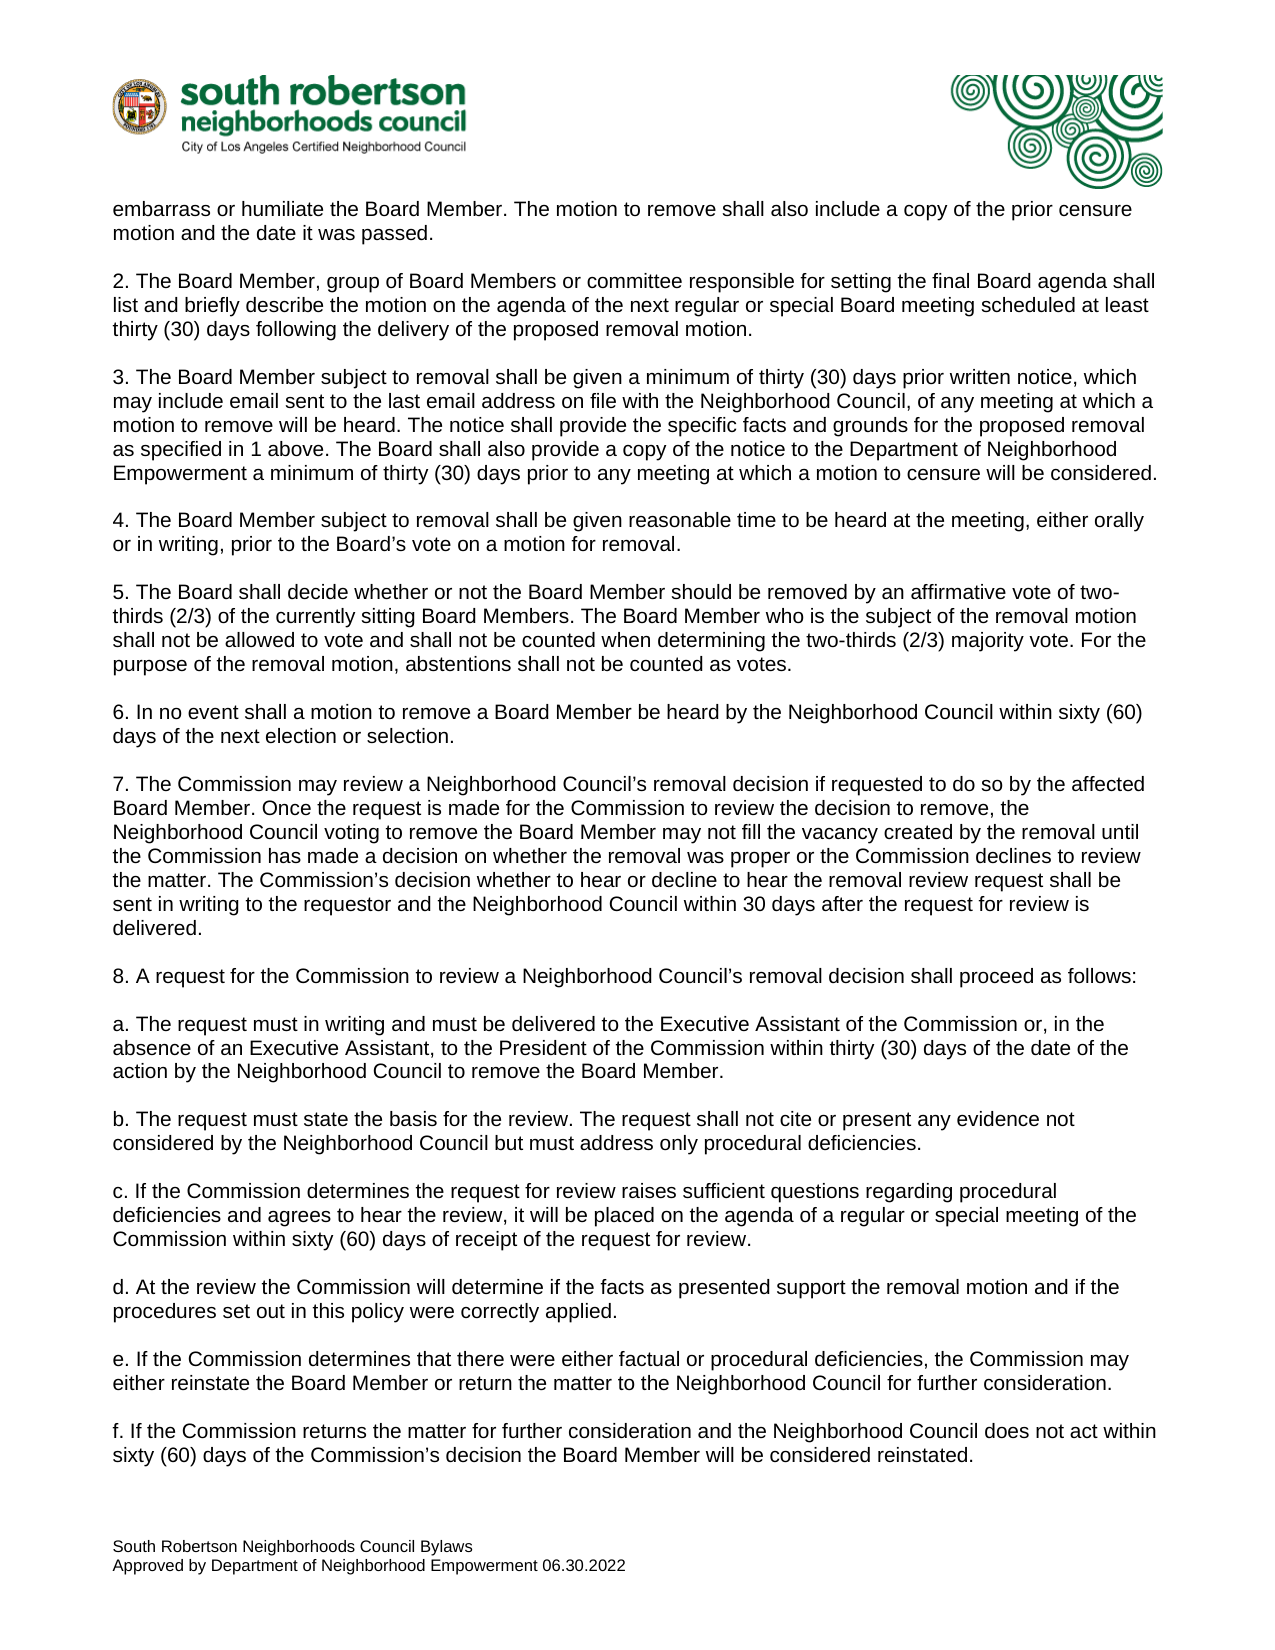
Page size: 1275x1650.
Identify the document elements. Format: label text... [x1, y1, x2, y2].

text 7. The Commission may review a Neighborhood Council’s removal decision if requested to do so by the affected Board Member. Once the request is made for the Commission to review the decision to remove, the Neighborhood Council voting to remove the Board Member may not fill the vacancy created by the removal until the Commission has made a decision on whether the removal was proper or the Commission declines to review the matter. The Commission’s decision whether to hear or decline to hear the removal review request shall be sent in writing to the requestor and the Neighborhood Council within 30 days after the request for review is delivered. [112, 772, 1162, 939]
text f. If the Commission returns the matter for further consideration and the Neighborhood Council does not act within sixty (60) days of the Commission’s decision the Board Member will be considered reinstated. [112, 1419, 1162, 1467]
text 4. The Board Member subject to removal shall be given reasonable time to be heard at the meeting, either orally or in writing, prior to the Board’s vote on a motion for removal. [112, 508, 1162, 556]
text e. If the Commission determines that there were either factual or procedural deficiencies, the Commission may either reinstate the Board Member or return the matter to the Neighborhood Council for further consideration. [112, 1347, 1162, 1395]
text a. The request must in writing and must be delivered to the Executive Assistant of the Commission or, in the absence of an Executive Assistant, to the President of the Commission within thirty (30) days of the date of the action by the Neighborhood Council to remove the Board Member. [112, 1011, 1162, 1083]
text 2. The Board Member, group of Board Members or committee responsible for setting the final Board agenda shall list and briefly describe the motion on the agenda of the next regular or special Board meeting scheduled at least thirty (30) days following the delivery of the proposed removal motion. [112, 269, 1162, 341]
text 3. The Board Member subject to removal shall be given a minimum of thirty (30) days prior written notice, which may include email sent to the last email address on file with the Neighborhood Council, of any meeting at which a motion to remove will be heard. The notice shall provide the specific facts and grounds for the proposed removal as specified in 1 above. The Board shall also provide a copy of the notice to the Department of Neighborhood Empowerment a minimum of thirty (30) days prior to any meeting at which a motion to censure will be considered. [112, 364, 1162, 484]
text 8. A request for the Commission to review a Neighborhood Council’s removal decision shall proceed as follows: [112, 963, 1162, 987]
text d. At the review the Commission will determine if the facts as presented support the removal motion and if the procedures set out in this policy were correctly applied. [112, 1275, 1162, 1323]
picture [112, 75, 1163, 190]
text b. The request must state the basis for the review. The request shall not cite or present any evidence not considered by the Neighborhood Council but must address only procedural deficiencies. [112, 1107, 1162, 1155]
text 5. The Board shall decide whether or not the Board Member should be removed by an affirmative vote of two-thirds (2/3) of the currently sitting Board Members. The Board Member who is the subject of the removal motion shall not be allowed to vote and shall not be counted when determining the two-thirds (2/3) majority vote. For the purpose of the removal motion, abstentions shall not be counted as votes. [112, 580, 1162, 676]
text c. If the Commission determines the request for review raises sufficient questions regarding procedural deficiencies and agrees to hear the review, it will be placed on the agenda of a regular or special meeting of the Commission within sixty (60) days of receipt of the request for review. [112, 1179, 1162, 1251]
text 6. In no event shall a motion to remove a Board Member be heard by the Neighborhood Council within sixty (60) days of the next election or selection. [112, 700, 1162, 748]
